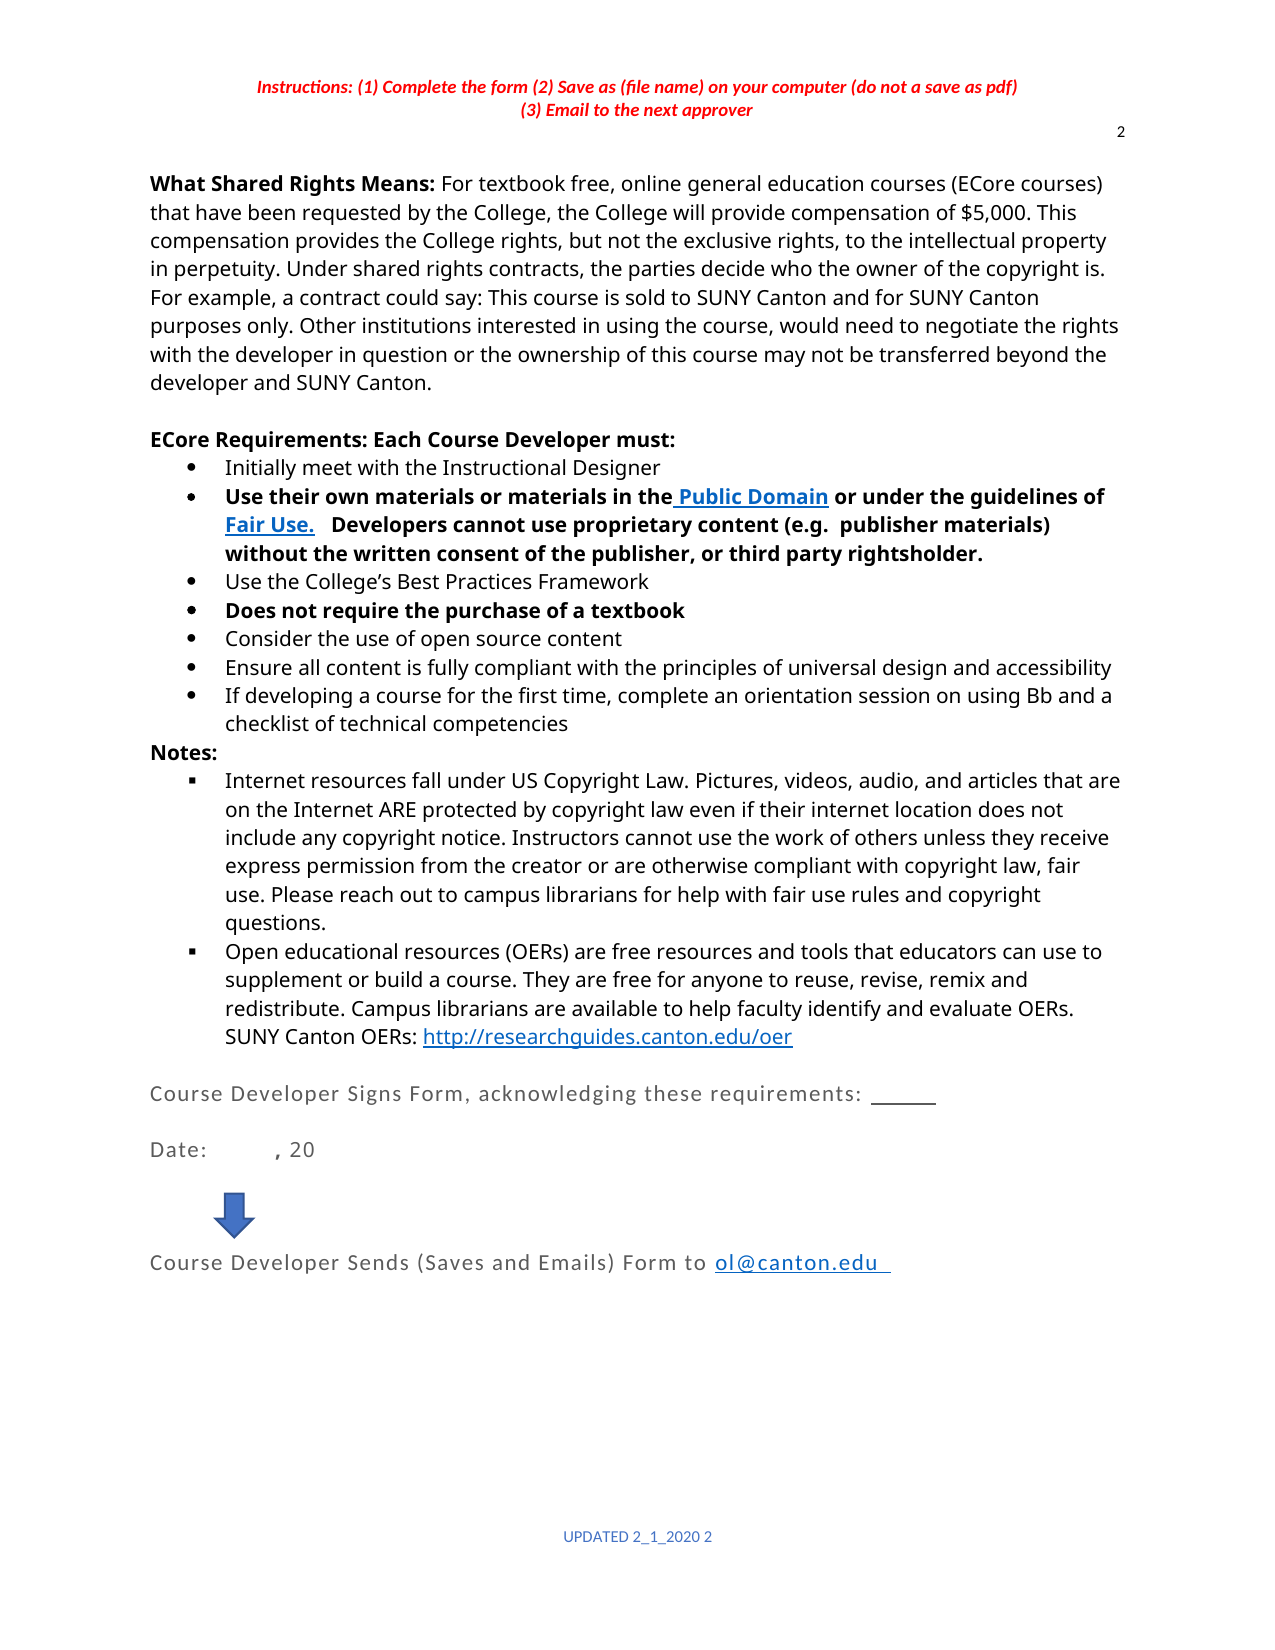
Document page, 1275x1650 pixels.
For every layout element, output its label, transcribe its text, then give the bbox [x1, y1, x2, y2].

list Internet resources fall under US Copyright Law. Pictures, videos, audio, and articles that are on the Internet ARE protected by copyright law even if their internet location does not include any copyright notice. Instructors cannot use the work of others unless they receive express permission from the creator or are otherwise compliant with copyright law, fair use. Please reach out to campus librarians for help with fair use rules and copyright questions. [187, 766, 1125, 937]
subtitle Course Developer Signs Form, acknowledging these requirements: [150, 1079, 1125, 1107]
list Use the College’s Best Practices Framework [187, 567, 1125, 596]
text ECore Requirements: Each Course Developer must: [150, 425, 1125, 453]
list Initially meet with the Instructional Designer [187, 453, 1125, 482]
subtitle Date: , 20 [150, 1135, 1125, 1164]
list Does not require the purchase of a textbook [187, 596, 1125, 624]
list If developing a course for the first time, complete an orientation session on using Bb and a checklist of technical competencies [187, 681, 1125, 738]
text What Shared Rights Means: For textbook free, online general education courses (ECore courses) that have been requested by the College, the College will provide compensation of $5,000. This compensation provides the College rights, but not the exclusive rights, to the intellectual property in perpetuity. Under shared rights contracts, the parties decide who the owner of the copyright is. For example, a contract could say: This course is sold to SUNY Canton and for SUNY Canton purposes only. Other institutions interested in using the course, would need to negotiate the rights with the developer in question or the ownership of this course may not be transferred beyond the developer and SUNY Canton. [150, 169, 1125, 397]
list Ensure all content is fully compliant with the principles of universal design and accessibility [187, 653, 1125, 681]
subtitle Course Developer Sends (Saves and Emails) Form to ol@canton.edu [150, 1248, 1125, 1276]
list Use their own materials or materials in the Public Domain or under the guidelines of Fair Use. Developers cannot use proprietary content (e.g. publisher materials) without the written consent of the publisher, or third party rightsholder. [187, 482, 1125, 567]
text Notes: [150, 738, 1125, 766]
list Consider the use of open source content [187, 624, 1125, 653]
list Open educational resources (OERs) are free resources and tools that educators can use to supplement or build a course. They are free for anyone to reuse, revise, remix and redistribute. Campus librarians are available to help faculty identify and evaluate OERs. SUNY Canton OERs: http://researchguides.canton.edu/oer [187, 937, 1125, 1051]
